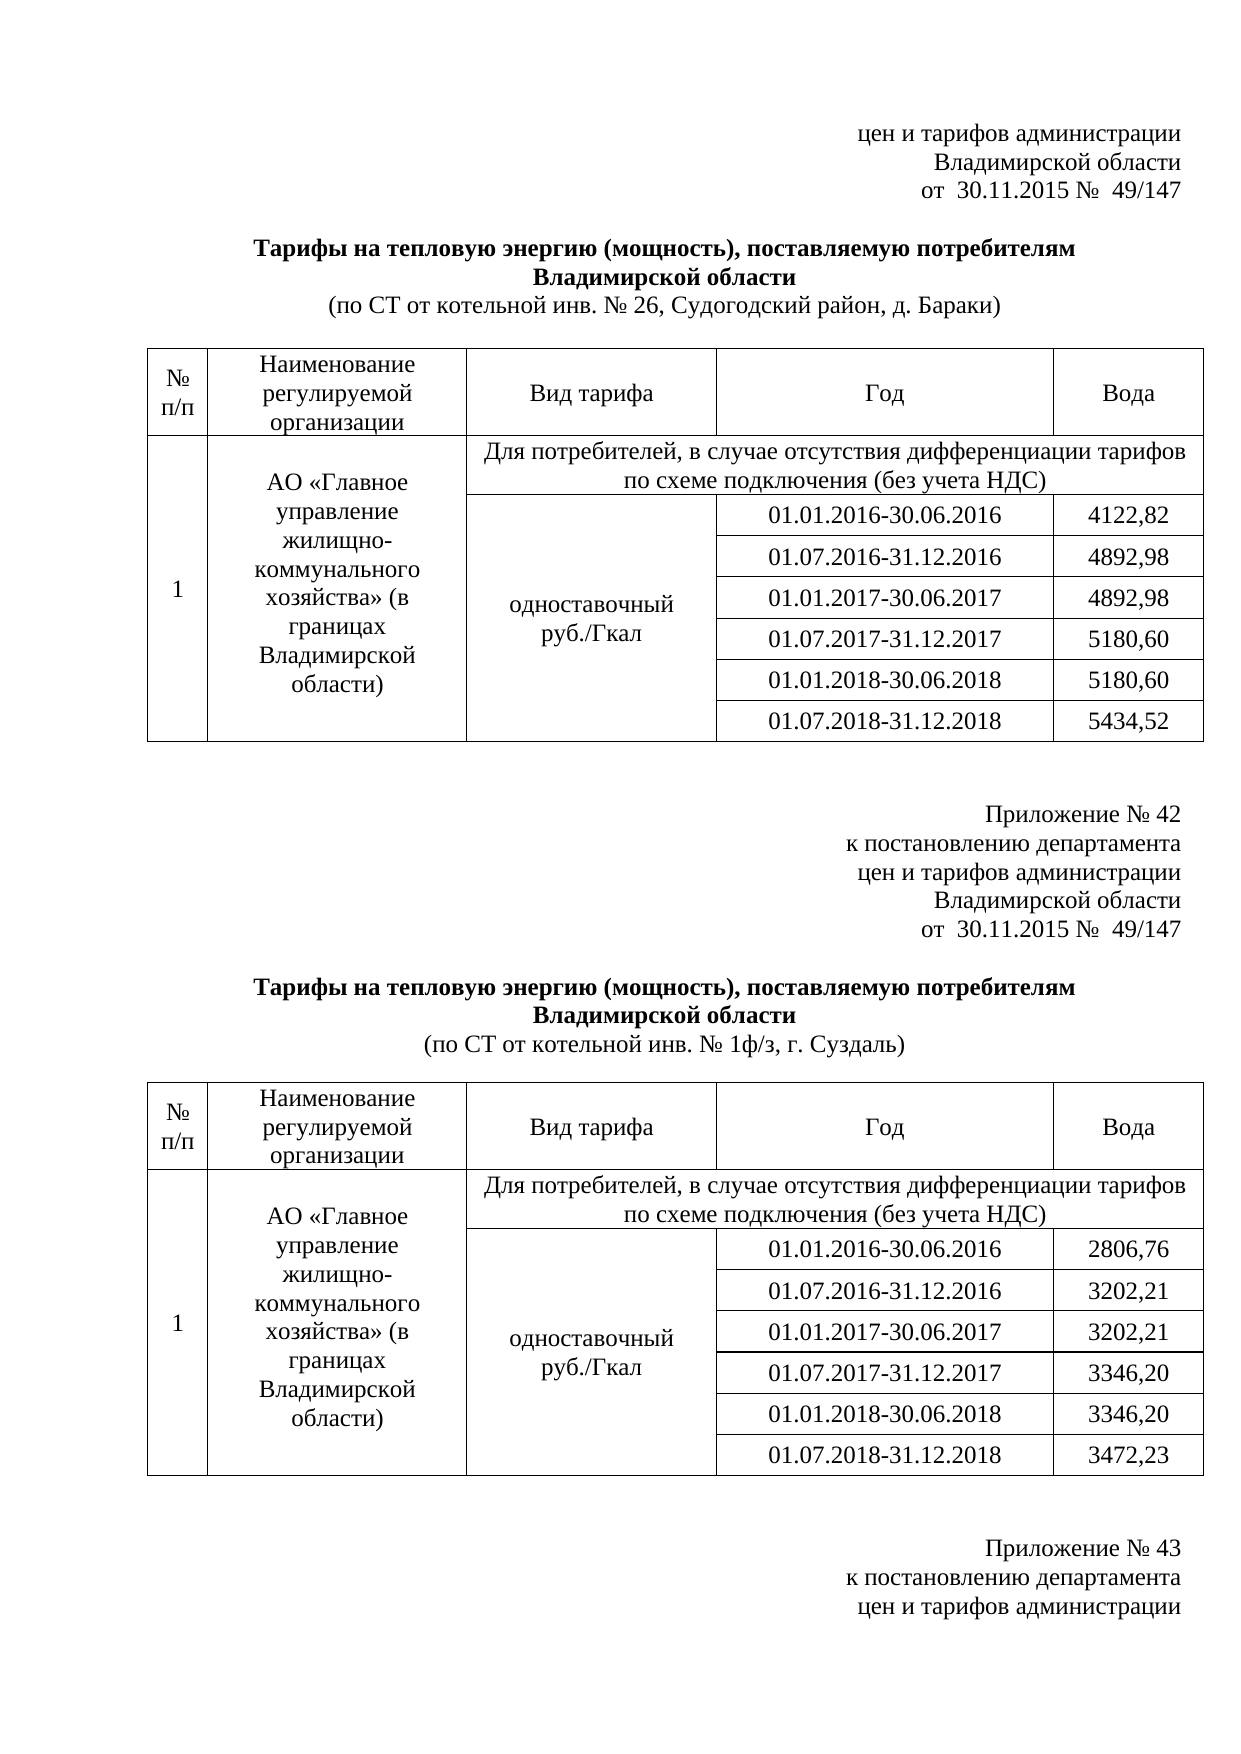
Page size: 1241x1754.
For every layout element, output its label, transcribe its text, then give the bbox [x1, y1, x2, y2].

text Владимирской области [148, 262, 1181, 291]
text Приложение № 42 [148, 799, 1181, 828]
text (по СТ от котельной инв. № 1ф/з, г. Суздаль) [148, 1029, 1181, 1058]
table_header Вид тарифа [467, 349, 716, 435]
text цен и тарифов администрации [148, 1591, 1181, 1619]
table_cell 3472,23 [1054, 1435, 1203, 1475]
table_header Год [717, 349, 1053, 435]
text Владимирской области [148, 886, 1181, 914]
table_cell 5434,52 [1054, 701, 1203, 741]
table_cell 3346,20 [1054, 1353, 1203, 1392]
text Тарифы на тепловую энергию (мощность), поставляемую потребителям [148, 233, 1181, 262]
text от 30.11.2015 № 49/147 [148, 176, 1181, 204]
table_cell 3202,21 [1054, 1270, 1203, 1310]
table_cell 4892,98 [1054, 536, 1203, 576]
table_cell 1 [148, 436, 207, 741]
table_cell 01.01.2018-30.06.2018 [717, 1394, 1053, 1434]
table_cell 5180,60 [1054, 619, 1203, 658]
text Владимирской области [148, 147, 1181, 176]
table_cell Для потребителей, в случае отсутствия дифференциации тарифов по схеме подключения (без учета НДС) [467, 1170, 1203, 1228]
table_header Наименование регулируемой организации [208, 349, 466, 435]
text (по СТ от котельной инв. № 26, Судогодский район, д. Бараки) [148, 291, 1181, 319]
text к постановлению департамента [148, 828, 1181, 857]
table_cell 01.07.2017-31.12.2017 [717, 619, 1053, 658]
table_header Год [717, 1083, 1053, 1169]
table_cell 2806,76 [1054, 1229, 1203, 1269]
table_cell АО «Главное управление жилищно-коммунального хозяйства» (в границах Владимирской области) [208, 436, 466, 741]
table_header Наименование регулируемой организации [208, 1083, 466, 1169]
table_cell 01.07.2017-31.12.2017 [717, 1353, 1053, 1392]
text цен и тарифов администрации [148, 857, 1181, 886]
table_header Вода [1054, 349, 1203, 435]
text от 30.11.2015 № 49/147 [148, 914, 1181, 943]
table_cell одноставочный руб./Гкал [467, 1229, 716, 1475]
table_header Вода [1054, 1083, 1203, 1169]
table_cell 01.01.2016-30.06.2016 [717, 495, 1053, 535]
table_cell АО «Главное управление жилищно-коммунального хозяйства» (в границах Владимирской области) [208, 1170, 466, 1475]
table_header № п/п [148, 1083, 207, 1169]
table_cell 4122,82 [1054, 495, 1203, 535]
table_cell Для потребителей, в случае отсутствия дифференциации тарифов по схеме подключения (без учета НДС) [467, 436, 1203, 494]
table_cell 4892,98 [1054, 577, 1203, 617]
table_cell 01.01.2017-30.06.2017 [717, 1311, 1053, 1351]
table_cell 01.01.2017-30.06.2017 [717, 577, 1053, 617]
text цен и тарифов администрации [148, 118, 1181, 147]
table_cell 01.01.2018-30.06.2018 [717, 660, 1053, 700]
text к постановлению департамента [148, 1562, 1181, 1591]
table_cell 01.07.2018-31.12.2018 [717, 701, 1053, 741]
table_cell 5180,60 [1054, 660, 1203, 700]
table_cell одноставочный руб./Гкал [467, 495, 716, 741]
table_cell 01.07.2016-31.12.2016 [717, 536, 1053, 576]
table_cell 01.07.2016-31.12.2016 [717, 1270, 1053, 1310]
table_cell 01.01.2016-30.06.2016 [717, 1229, 1053, 1269]
table_cell 1 [148, 1170, 207, 1475]
text Владимирской области [148, 1001, 1181, 1029]
text Тарифы на тепловую энергию (мощность), поставляемую потребителям [148, 972, 1181, 1001]
table_header Вид тарифа [467, 1083, 716, 1169]
table_cell 01.07.2018-31.12.2018 [717, 1435, 1053, 1475]
table_header № п/п [148, 349, 207, 435]
table_cell 3346,20 [1054, 1394, 1203, 1434]
table_cell 3202,21 [1054, 1311, 1203, 1351]
text Приложение № 43 [148, 1533, 1181, 1562]
